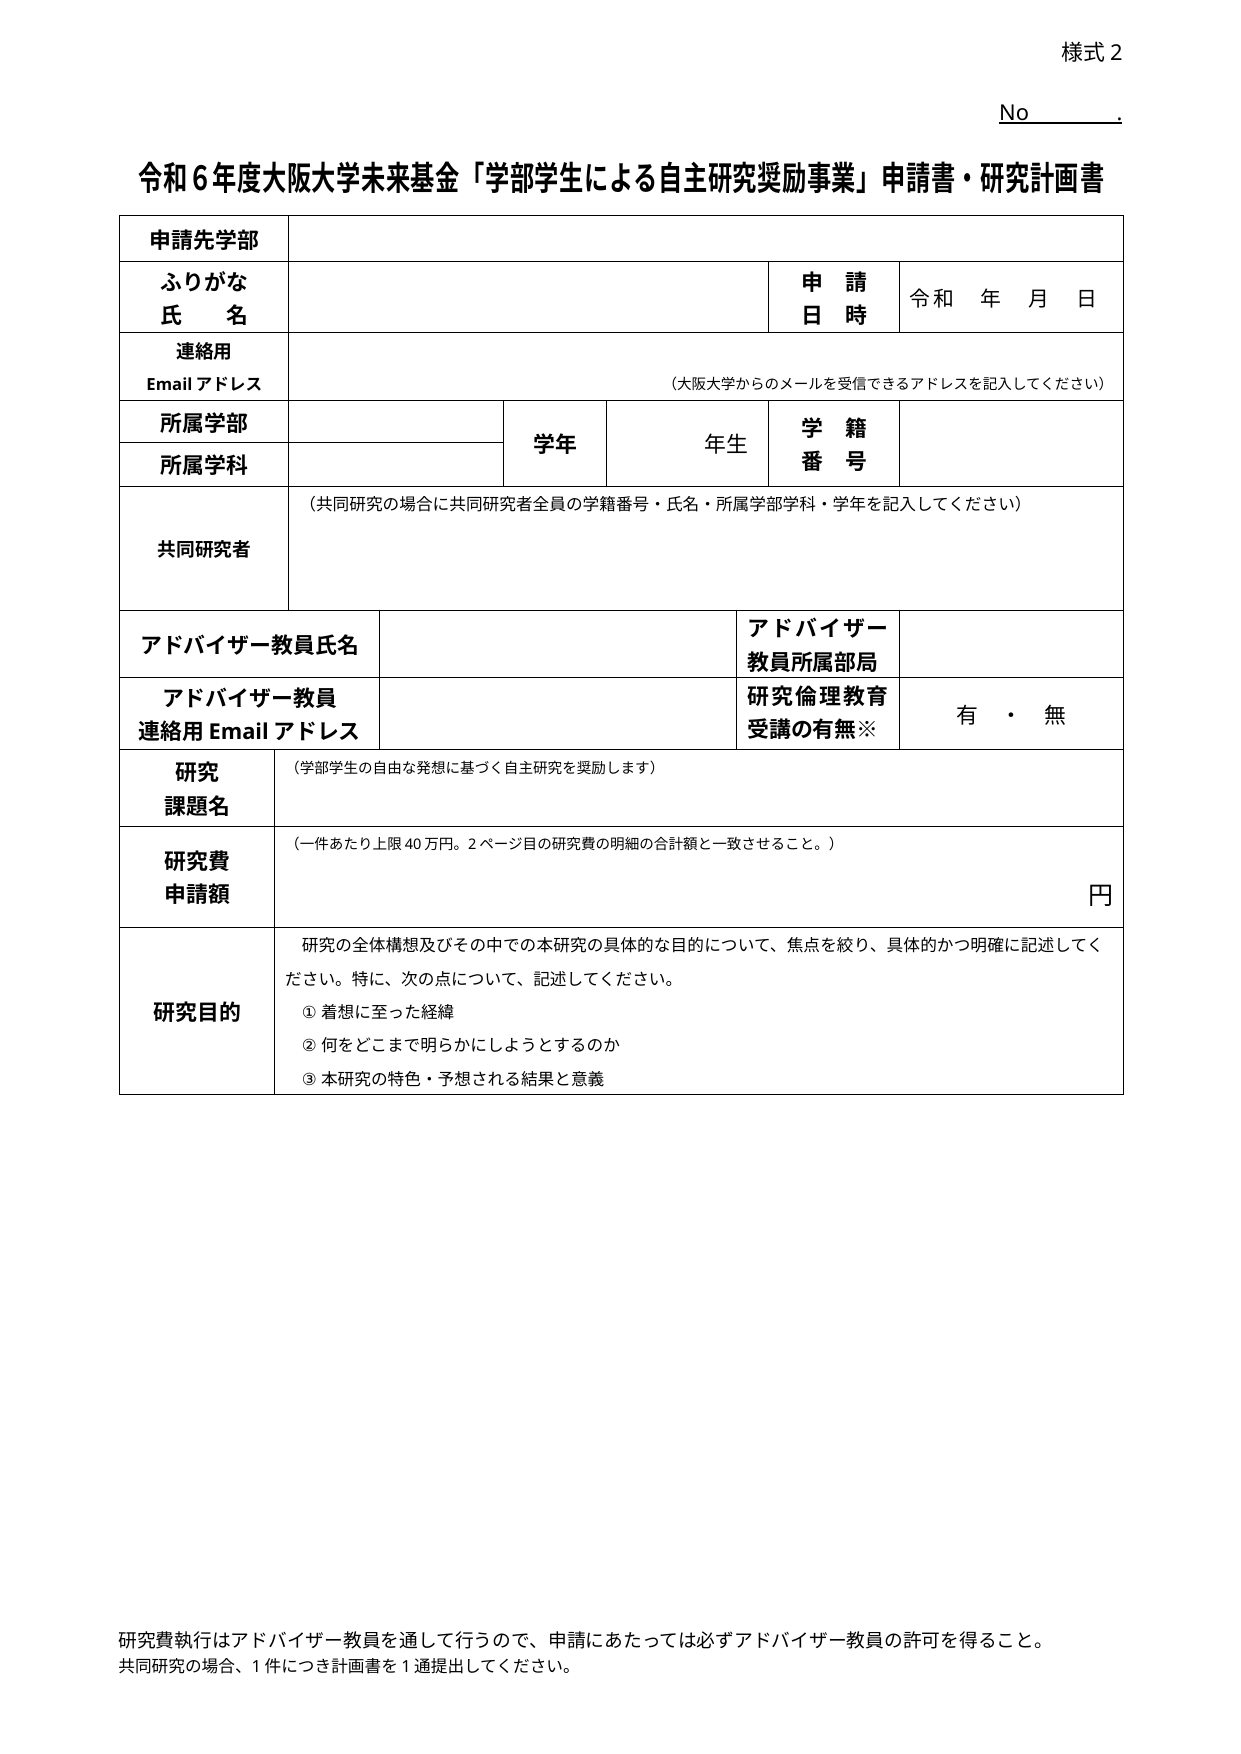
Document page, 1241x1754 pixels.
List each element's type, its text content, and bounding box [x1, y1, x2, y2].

table_cell [380, 678, 736, 749]
table_cell 研究 課題名 [120, 750, 274, 826]
table_cell 申 請 日 時 [769, 262, 899, 332]
table_cell [289, 443, 503, 486]
table_cell （大阪大学からのメールを受信できるアドレスを記入してください） [289, 333, 1123, 400]
table_cell 年生 [607, 401, 768, 486]
table_cell （共同研究の場合に共同研究者全員の学籍番号・氏名・所属学部学科・学年を記入してください） [289, 487, 1123, 609]
table_header 令和６年度大阪大学未来基金「学部学生による自主研究奨励事業」申請書・研究計画書 [119, 143, 1123, 215]
table_cell [289, 216, 1123, 261]
table_cell ふりがな 氏 名 [120, 262, 288, 332]
table_cell （学部学生の自由な発想に基づく自主研究を奨励します） [275, 750, 1123, 826]
table_cell （一件あたり上限40万円。2ページ目の研究費の明細の合計額と一致させること。） 円 [275, 827, 1123, 927]
table_cell [900, 611, 1123, 677]
table_cell 連絡用 Emailアドレス [120, 333, 288, 400]
table_cell 研究目的 [120, 928, 274, 1094]
table_cell 共同研究者 [120, 487, 288, 609]
table_cell 学 籍 番 号 [769, 401, 899, 486]
table_cell 所属学科 [120, 443, 288, 486]
table_cell [380, 611, 736, 677]
table_cell アドバイザー教員所属部局 [737, 611, 899, 677]
table_cell [900, 401, 1123, 486]
table_cell [289, 401, 503, 442]
table_cell アドバイザー教員 連絡用Emailアドレス [120, 678, 379, 749]
table_cell 研究の全体構想及びその中での本研究の具体的な目的について、焦点を絞り、具体的かつ明確に記述してください。特に、次の点について、記述してください。 ① 着想に至った経緯 ② 何をどこまで明らかにしようとするのか ③ 本研究の特色・予想される結果と意義 [275, 928, 1123, 1094]
table_cell 学年 [504, 401, 606, 486]
table_cell 所属学部 [120, 401, 288, 442]
table_cell 令和 年 月 日 [900, 262, 1123, 332]
table_cell [289, 262, 768, 332]
table_cell アドバイザー教員氏名 [120, 611, 379, 677]
table_cell 研究費 申請額 [120, 827, 274, 927]
table_cell 研究倫理教育受講の有無※ [737, 678, 899, 749]
table_cell 申請先学部 [120, 216, 288, 261]
table_cell 有 ・ 無 [900, 678, 1123, 749]
